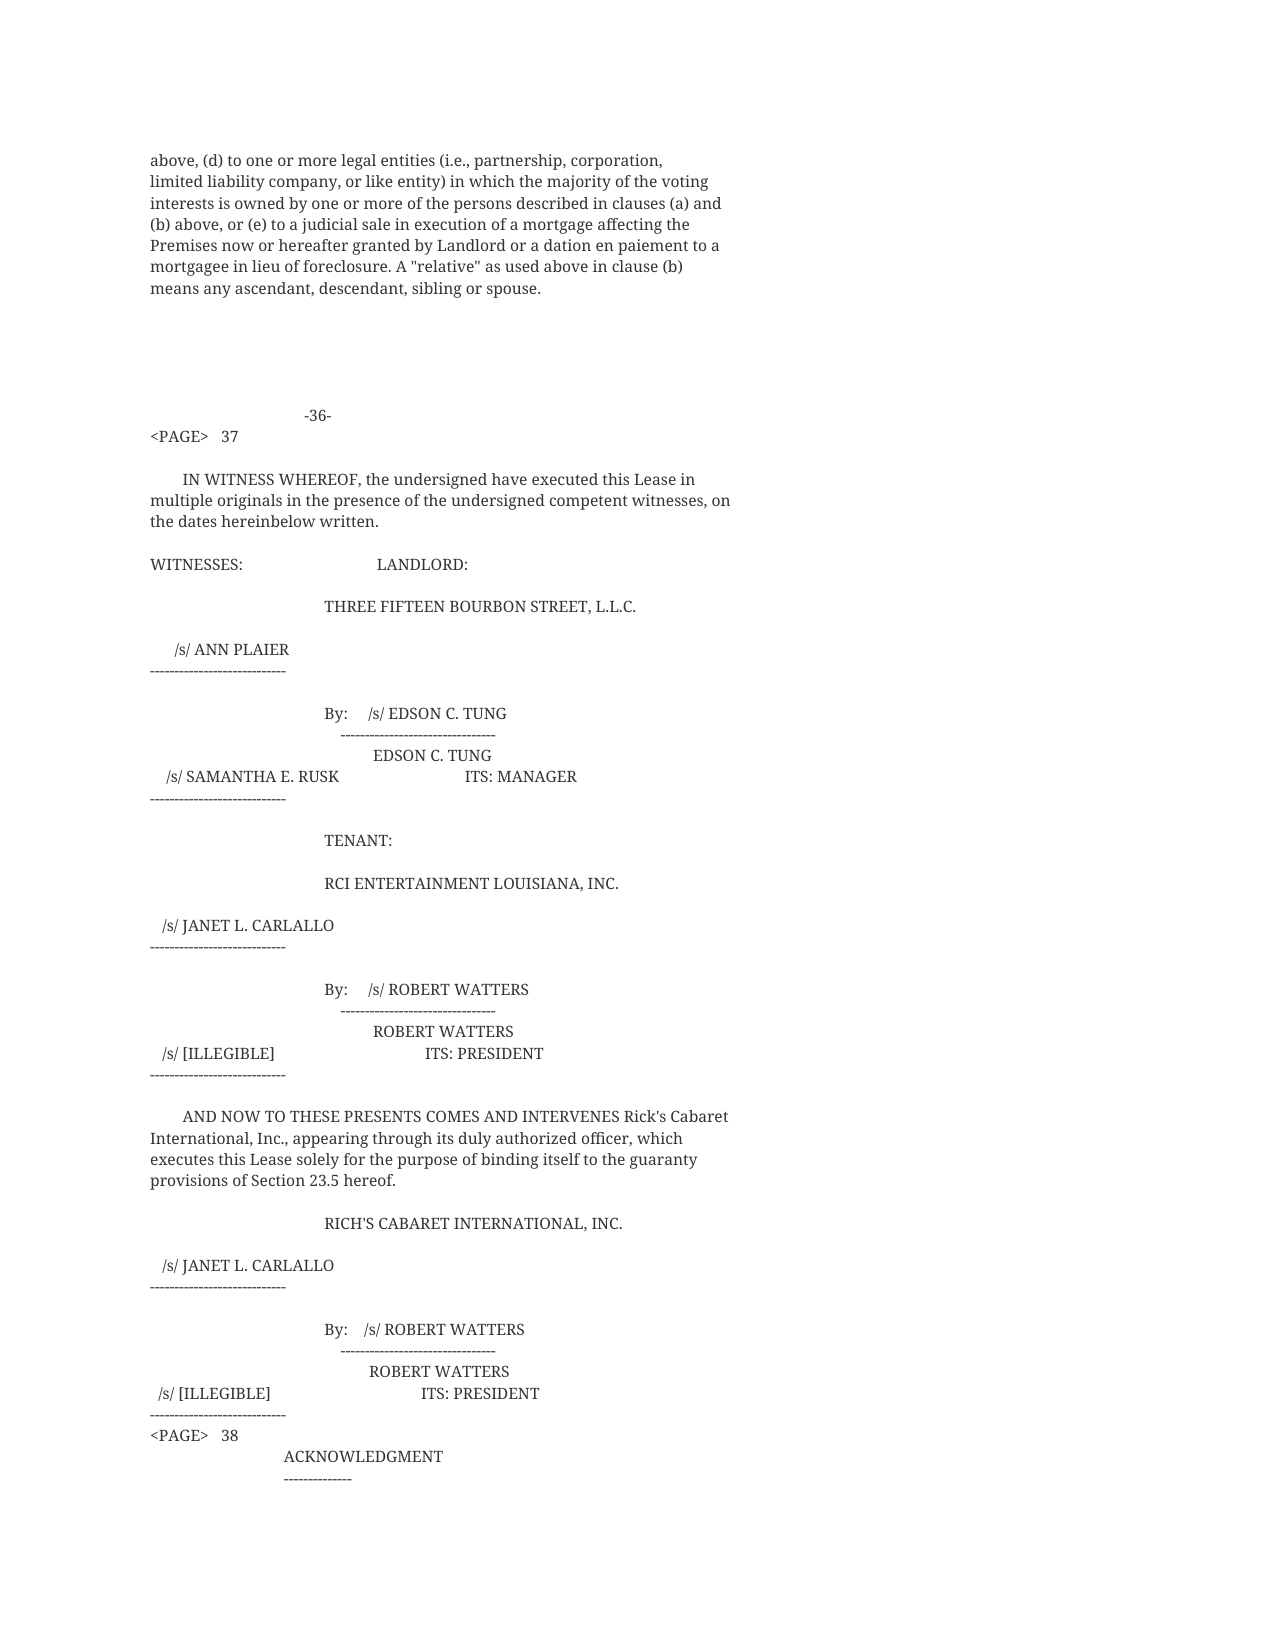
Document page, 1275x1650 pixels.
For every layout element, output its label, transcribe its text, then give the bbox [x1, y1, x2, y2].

text /s/ SAMANTHA E. RUSK ITS: MANAGER [150, 766, 834, 787]
text International, Inc., appearing through its duly authorized officer, which [150, 1127, 834, 1149]
text -------------- [150, 1467, 834, 1489]
text /s/ JANET L. CARLALLO [150, 915, 834, 936]
text (b) above, or (e) to a judicial sale in execution of a mortgage affecting the [150, 214, 834, 235]
text AND NOW TO THESE PRESENTS COMES AND INTERVENES Rick's Cabaret [150, 1106, 834, 1127]
text /s/ [ILLEGIBLE] ITS: PRESIDENT [150, 1382, 834, 1404]
text By: /s/ ROBERT WATTERS [150, 1319, 834, 1340]
text ---------------------------- [150, 787, 834, 809]
text /s/ [ILLEGIBLE] ITS: PRESIDENT [150, 1042, 834, 1064]
text provisions of Section 23.5 hereof. [150, 1170, 834, 1191]
text -36- [150, 405, 834, 426]
text ROBERT WATTERS [150, 1021, 834, 1042]
text ---------------------------- [150, 1276, 834, 1297]
text /s/ JANET L. CARLALLO [150, 1255, 834, 1276]
text RICH'S CABARET INTERNATIONAL, INC. [150, 1212, 834, 1234]
text RCI ENTERTAINMENT LOUISIANA, INC. [150, 872, 834, 894]
text /s/ ANN PLAIER [150, 639, 834, 660]
text ---------------------------- [150, 936, 834, 957]
text above, (d) to one or more legal entities (i.e., partnership, corporation, [150, 150, 834, 171]
text ACKNOWLEDGMENT [150, 1446, 834, 1467]
text <PAGE> 38 [150, 1425, 834, 1446]
text <PAGE> 37 [150, 426, 834, 447]
text IN WITNESS WHEREOF, the undersigned have executed this Lease in [150, 469, 834, 490]
text WITNESSES: LANDLORD: [150, 554, 834, 575]
text multiple originals in the presence of the undersigned competent witnesses, on [150, 490, 834, 511]
text limited liability company, or like entity) in which the majority of the voting [150, 171, 834, 192]
text ROBERT WATTERS [150, 1361, 834, 1382]
text -------------------------------- [150, 1340, 834, 1361]
text Premises now or hereafter granted by Landlord or a dation en paiement to a [150, 235, 834, 256]
text EDSON C. TUNG [150, 745, 834, 766]
text interests is owned by one or more of the persons described in clauses (a) and [150, 192, 834, 214]
text the dates hereinbelow written. [150, 511, 834, 532]
text TENANT: [150, 830, 834, 851]
text -------------------------------- [150, 1000, 834, 1021]
text mortgagee in lieu of foreclosure. A "relative" as used above in clause (b) [150, 256, 834, 277]
text By: /s/ EDSON C. TUNG [150, 702, 834, 724]
text executes this Lease solely for the purpose of binding itself to the guaranty [150, 1149, 834, 1170]
text ---------------------------- [150, 660, 834, 681]
text means any ascendant, descendant, sibling or spouse. [150, 277, 834, 299]
text By: /s/ ROBERT WATTERS [150, 979, 834, 1000]
text -------------------------------- [150, 724, 834, 745]
text ---------------------------- [150, 1404, 834, 1425]
text ---------------------------- [150, 1064, 834, 1085]
text THREE FIFTEEN BOURBON STREET, L.L.C. [150, 596, 834, 617]
